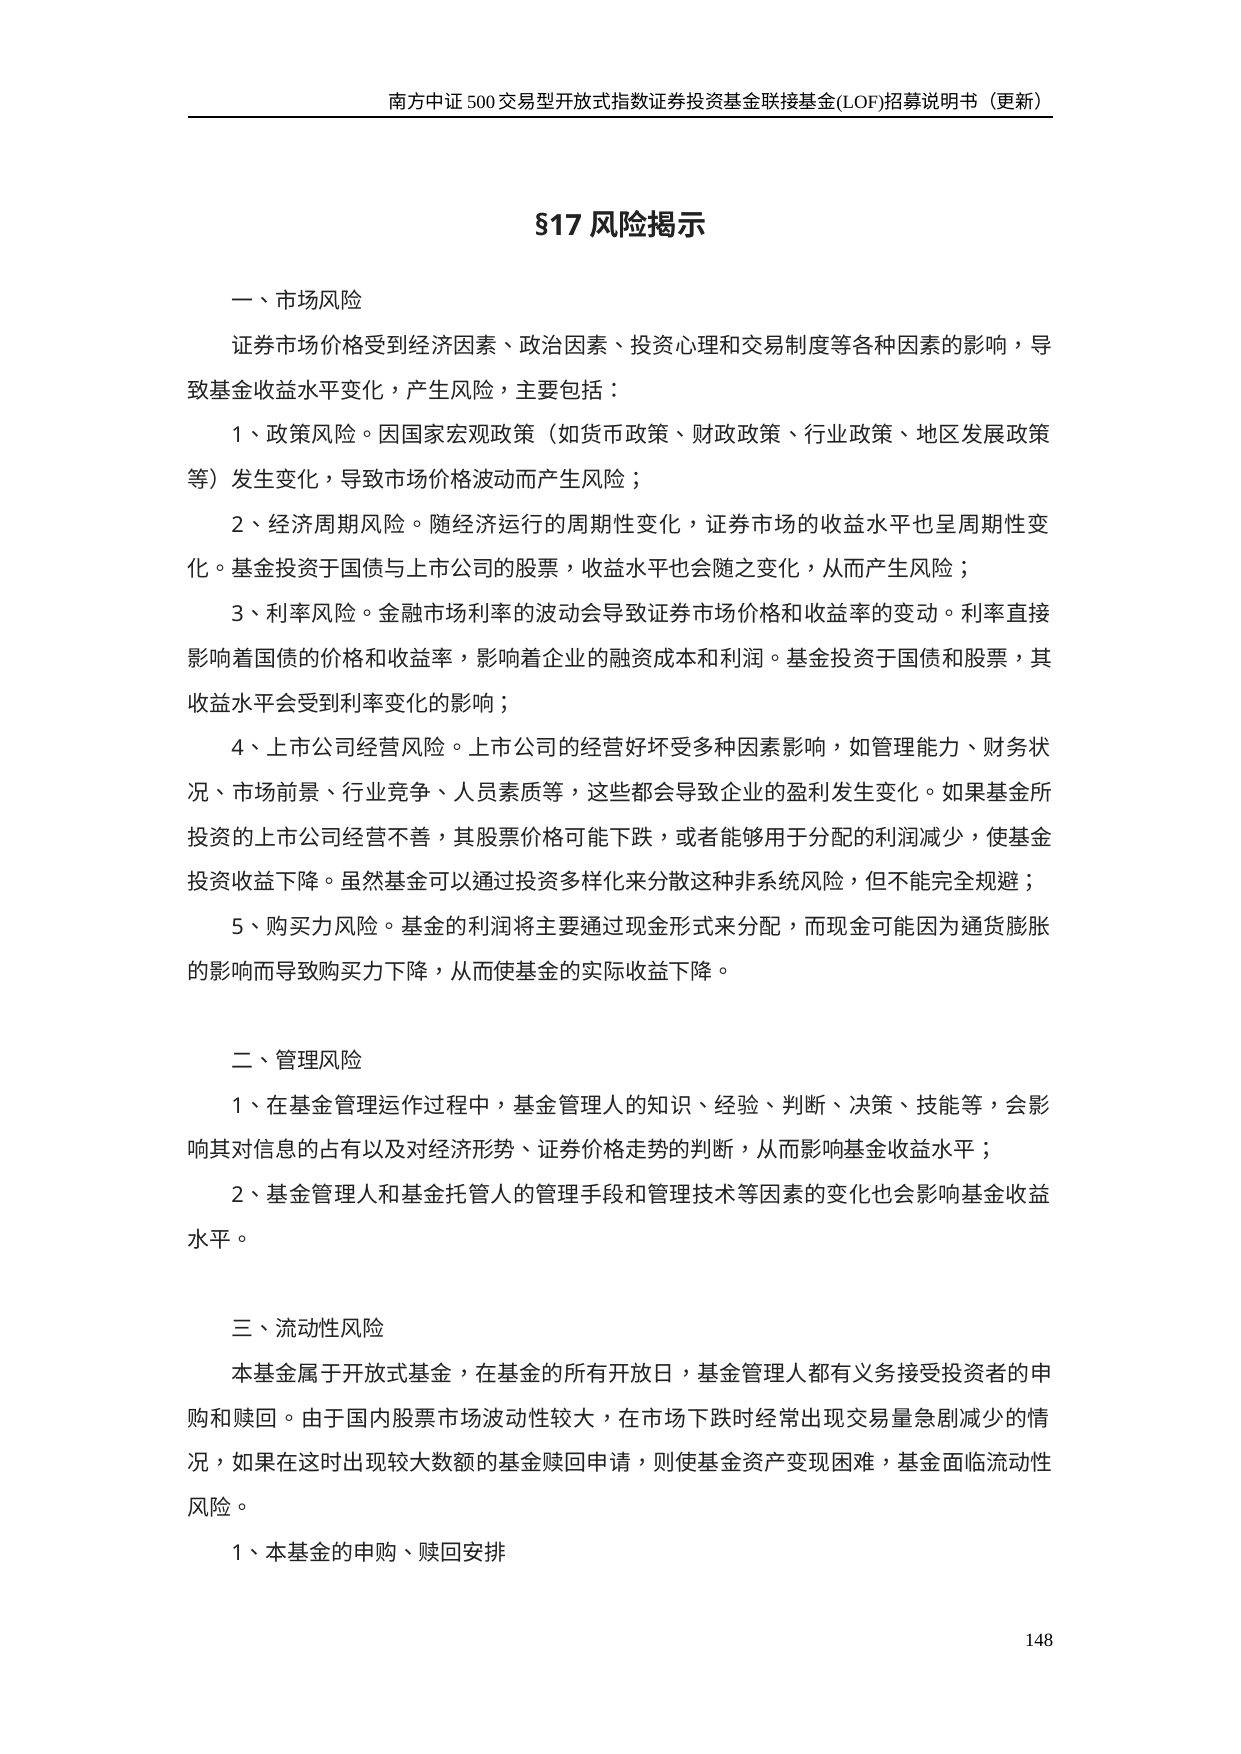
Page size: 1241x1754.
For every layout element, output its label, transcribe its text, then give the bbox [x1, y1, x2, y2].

text 1、在基金管理运作过程中，基金管理人的知识、经验、判断、决策、技能等，会影响其对信息的占有以及对经济形势、证券价格走势的判断，从而影响基金收益水平； [187, 1090, 1053, 1164]
text 二、管理风险 [187, 1045, 1053, 1075]
text 三、流动性风险 [187, 1313, 1053, 1343]
text 本基金属于开放式基金，在基金的所有开放日，基金管理人都有义务接受投资者的申购和赎回。由于国内股票市场波动性较大，在市场下跌时经常出现交易量急剧减少的情况，如果在这时出现较大数额的基金赎回申请，则使基金资产变现困难，基金面临流动性风险。 [187, 1358, 1053, 1522]
text 2、基金管理人和基金托管人的管理手段和管理技术等因素的变化也会影响基金收益水平。 [187, 1179, 1053, 1253]
text §17 风险揭示 [187, 191, 1053, 256]
text 一、市场风险 [187, 285, 1053, 315]
text 5、购买力风险。基金的利润将主要通过现金形式来分配，而现金可能因为通货膨胀的影响而导致购买力下降，从而使基金的实际收益下降。 [187, 911, 1053, 985]
text 2、经济周期风险。随经济运行的周期性变化，证券市场的收益水平也呈周期性变化。基金投资于国债与上市公司的股票，收益水平也会随之变化，从而产生风险； [187, 509, 1053, 583]
text 1、政策风险。因国家宏观政策（如货币政策、财政政策、行业政策、地区发展政策等）发生变化，导致市场价格波动而产生风险； [187, 419, 1053, 494]
text 1、本基金的申购、赎回安排 [187, 1537, 1053, 1566]
text 证券市场价格受到经济因素、政治因素、投资心理和交易制度等各种因素的影响，导致基金收益水平变化，产生风险，主要包括： [187, 330, 1053, 404]
text 4、上市公司经营风险。上市公司的经营好坏受多种因素影响，如管理能力、财务状况、市场前景、行业竞争、人员素质等，这些都会导致企业的盈利发生变化。如果基金所投资的上市公司经营不善，其股票价格可能下跌，或者能够用于分配的利润减少，使基金投资收益下降。虽然基金可以通过投资多样化来分散这种非系统风险，但不能完全规避； [187, 732, 1053, 896]
text 3、利率风险。金融市场利率的波动会导致证券市场价格和收益率的变动。利率直接影响着国债的价格和收益率，影响着企业的融资成本和利润。基金投资于国债和股票，其收益水平会受到利率变化的影响； [187, 598, 1053, 717]
